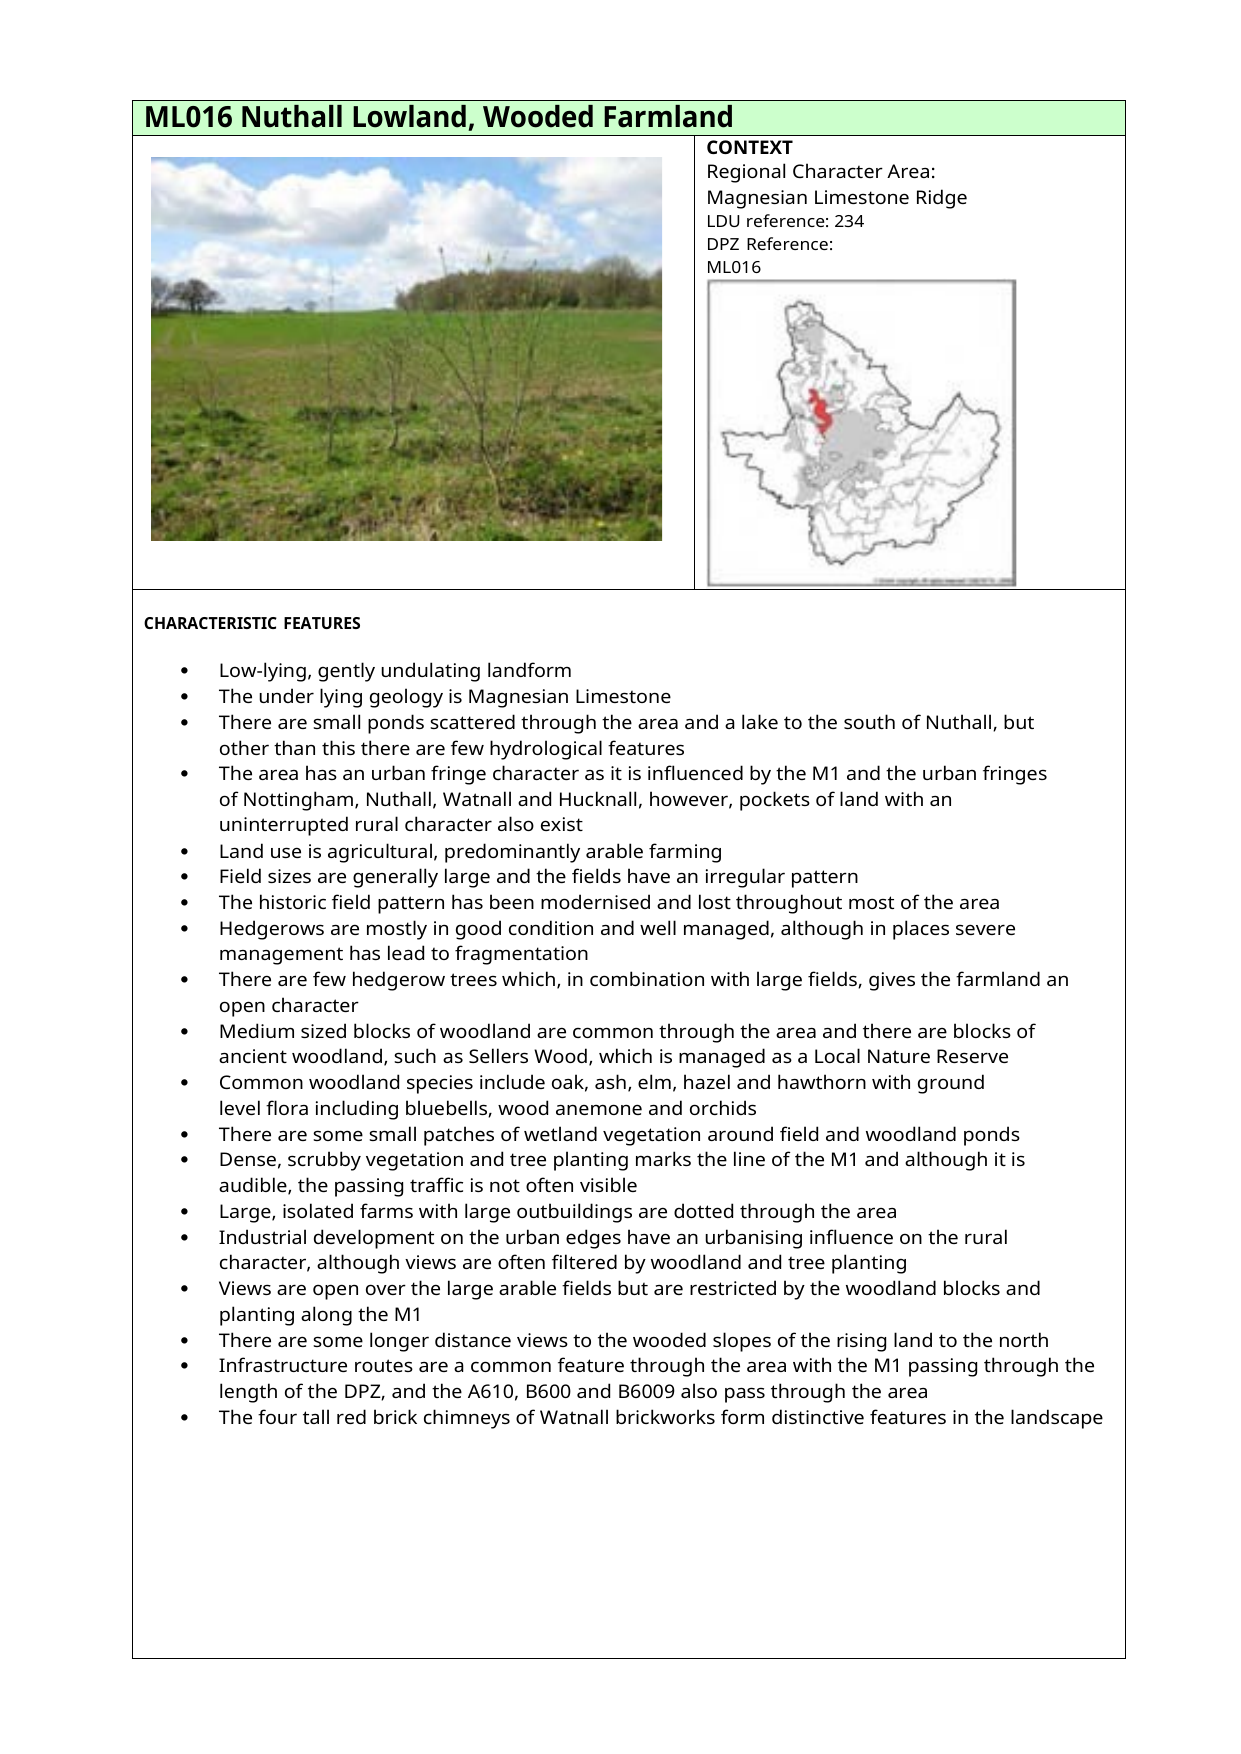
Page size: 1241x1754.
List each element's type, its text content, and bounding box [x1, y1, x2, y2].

table_cell CONTEXT Regional Character Area: Magnesian Limestone Ridge LDU reference: 234 DPZ Reference: ML016 [695, 136, 1125, 588]
picture [151, 157, 663, 541]
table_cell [133, 590, 1125, 1658]
picture [706, 278, 1017, 589]
table_header ML016 Nuthall Lowland, Wooded Farmland [133, 101, 1125, 135]
table_cell [133, 136, 694, 588]
